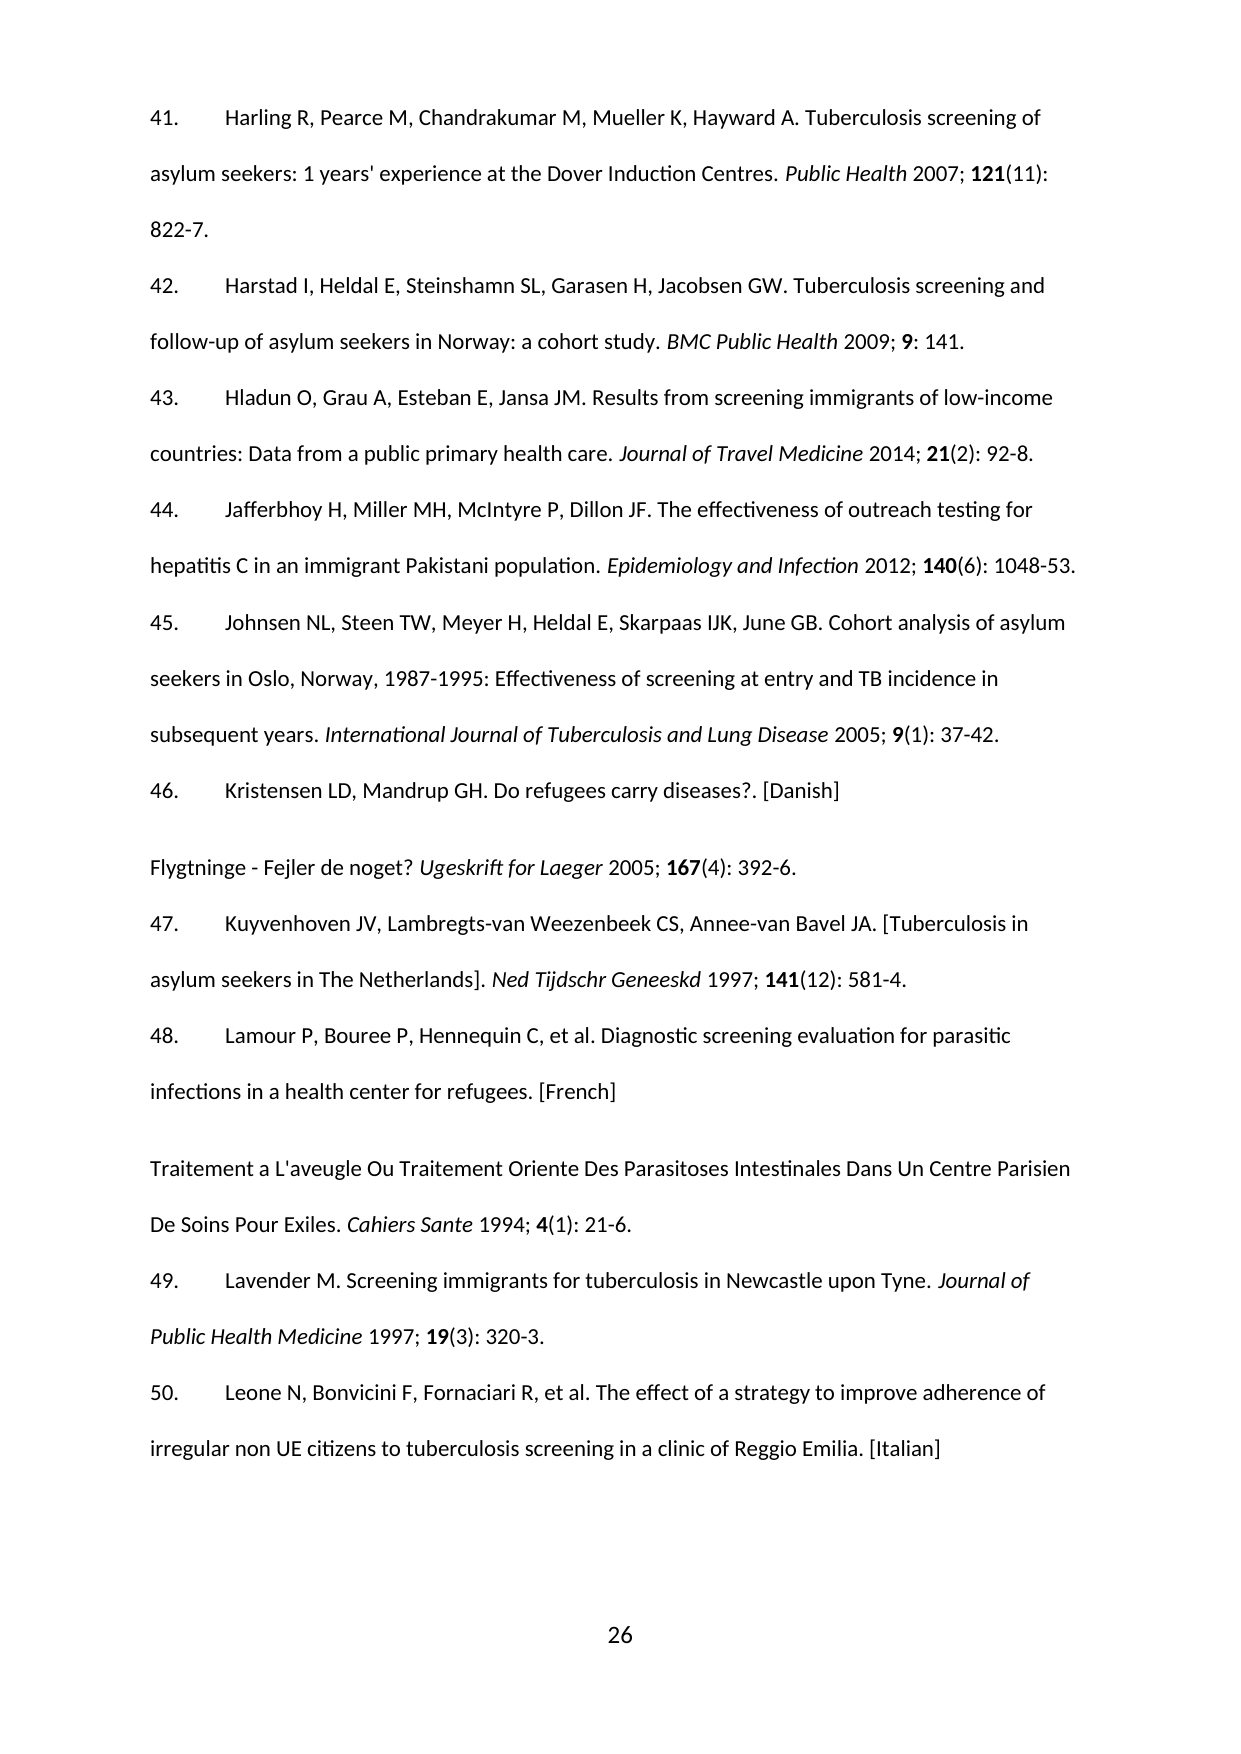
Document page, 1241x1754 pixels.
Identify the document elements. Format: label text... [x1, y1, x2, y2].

text 47. Kuyvenhoven JV, Lambregts-van Weezenbeek CS, Annee-van Bavel JA. [Tuberculosis in asylum seekers in The Netherlands]. Ned Tijdschr Geneeskd 1997; 141(12): 581-4. [150, 909, 1090, 993]
text 43. Hladun O, Grau A, Esteban E, Jansa JM. Results from screening immigrants of low-income countries: Data from a public primary health care. Journal of Travel Medicine 2014; 21(2): 92-8. [150, 383, 1090, 468]
text 45. Johnsen NL, Steen TW, Meyer H, Heldal E, Skarpaas IJK, June GB. Cohort analysis of asylum seekers in Oslo, Norway, 1987-1995: Effectiveness of screening at entry and TB incidence in subsequent years. International Journal of Tuberculosis and Lung Disease 2005; 9(1): 37-42. [150, 608, 1090, 748]
text 42. Harstad I, Heldal E, Steinshamn SL, Garasen H, Jacobsen GW. Tuberculosis screening and follow-up of asylum seekers in Norway: a cohort study. BMC Public Health 2009; 9: 141. [150, 271, 1090, 356]
text Flygtninge - Fejler de noget? Ugeskrift for Laeger 2005; 167(4): 392-6. [150, 853, 1090, 881]
text 48. Lamour P, Bouree P, Hennequin C, et al. Diagnostic screening evaluation for parasitic infections in a health center for refugees. [French] [150, 1021, 1090, 1105]
text 44. Jafferbhoy H, Miller MH, McIntyre P, Dillon JF. The effectiveness of outreach testing for hepatitis C in an immigrant Pakistani population. Epidemiology and Infection 2012; 140(6): 1048-53. [150, 496, 1090, 580]
text Traitement a L'aveugle Ou Traitement Oriente Des Parasitoses Intestinales Dans Un Centre Parisien De Soins Pour Exiles. Cahiers Sante 1994; 4(1): 21-6. [150, 1154, 1090, 1238]
text 46. Kristensen LD, Mandrup GH. Do refugees carry diseases?. [Danish] [150, 776, 1090, 804]
text 50. Leone N, Bonvicini F, Fornaciari R, et al. The effect of a strategy to improve adherence of irregular non UE citizens to tuberculosis screening in a clinic of Reggio Emilia. [Italian] [150, 1378, 1090, 1462]
text 41. Harling R, Pearce M, Chandrakumar M, Mueller K, Hayward A. Tuberculosis screening of asylum seekers: 1 years' experience at the Dover Induction Centres. Public Health 2007; 121(11): 822-7. [150, 103, 1090, 243]
text 49. Lavender M. Screening immigrants for tuberculosis in Newcastle upon Tyne. Journal of Public Health Medicine 1997; 19(3): 320-3. [150, 1266, 1090, 1350]
